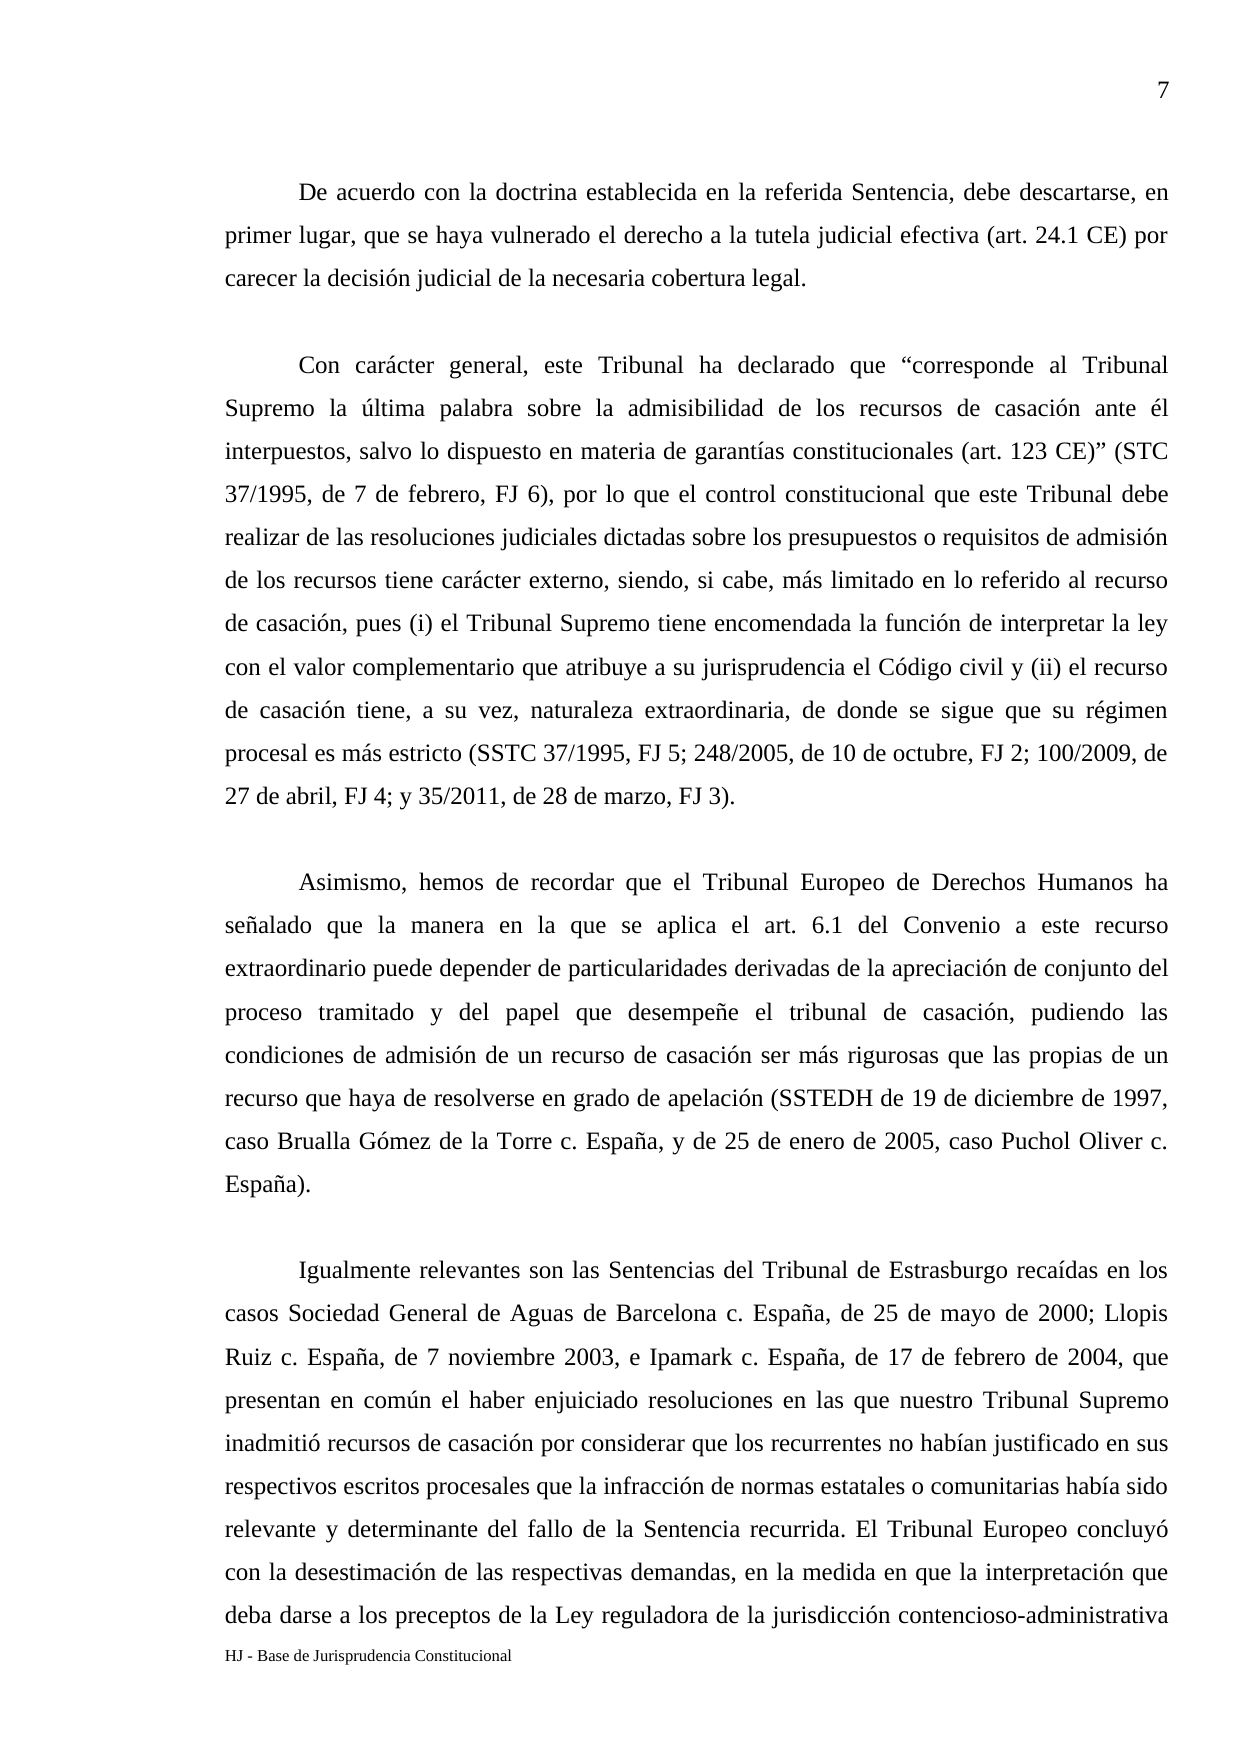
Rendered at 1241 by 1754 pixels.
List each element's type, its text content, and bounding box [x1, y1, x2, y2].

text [224, 1255, 1169, 1629]
text Con carácter general, este Tribunal ha declarado que “corresponde al Tribunal Supremo la última palabra sobre la admisibilidad de los recursos de casación ante él interpuestos, salvo lo dispuesto en materia de garantías constitucionales (art. 123 CE)” (STC 37/1995, de 7 de febrero, FJ 6), por lo que el control constitucional que este Tribunal debe realizar de las resoluciones judiciales dictadas sobre los presupuestos o requisitos de admisión de los recursos tiene carácter externo, siendo, si cabe, más limitado en lo referido al recurso de casación, pues (i) el Tribunal Supremo tiene encomendada la función de interpretar la ley con el valor complementario que atribuye a su jurisprudencia el Código civil y (ii) el recurso de casación tiene, a su vez, naturaleza extraordinaria, de donde se sigue que su régimen procesal es más estricto (SSTC 37/1995, FJ 5; 248/2005, de 10 de octubre, FJ 2; 100/2009, de 27 de abril, FJ 4; y 35/2011, de 28 de marzo, FJ 3). [224, 350, 1169, 810]
text De acuerdo con la doctrina establecida en la referida Sentencia, debe descartarse, en primer lugar, que se haya vulnerado el derecho a la tutela judicial efectiva (art. 24.1 CE) por carecer la decisión judicial de la necesaria cobertura legal. [224, 177, 1169, 292]
text Asimismo, hemos de recordar que el Tribunal Europeo de Derechos Humanos ha señalado que la manera en la que se aplica el art. 6.1 del Convenio a este recurso extraordinario puede depender de particularidades derivadas de la apreciación de conjunto del proceso tramitado y del papel que desempeñe el tribunal de casación, pudiendo las condiciones de admisión de un recurso de casación ser más rigurosas que las propias de un recurso que haya de resolverse en grado de apelación (SSTEDH de 19 de diciembre de 1997, caso Brualla Gómez de la Torre c. España, y de 25 de enero de 2005, caso Puchol Oliver c. España). [224, 867, 1169, 1198]
